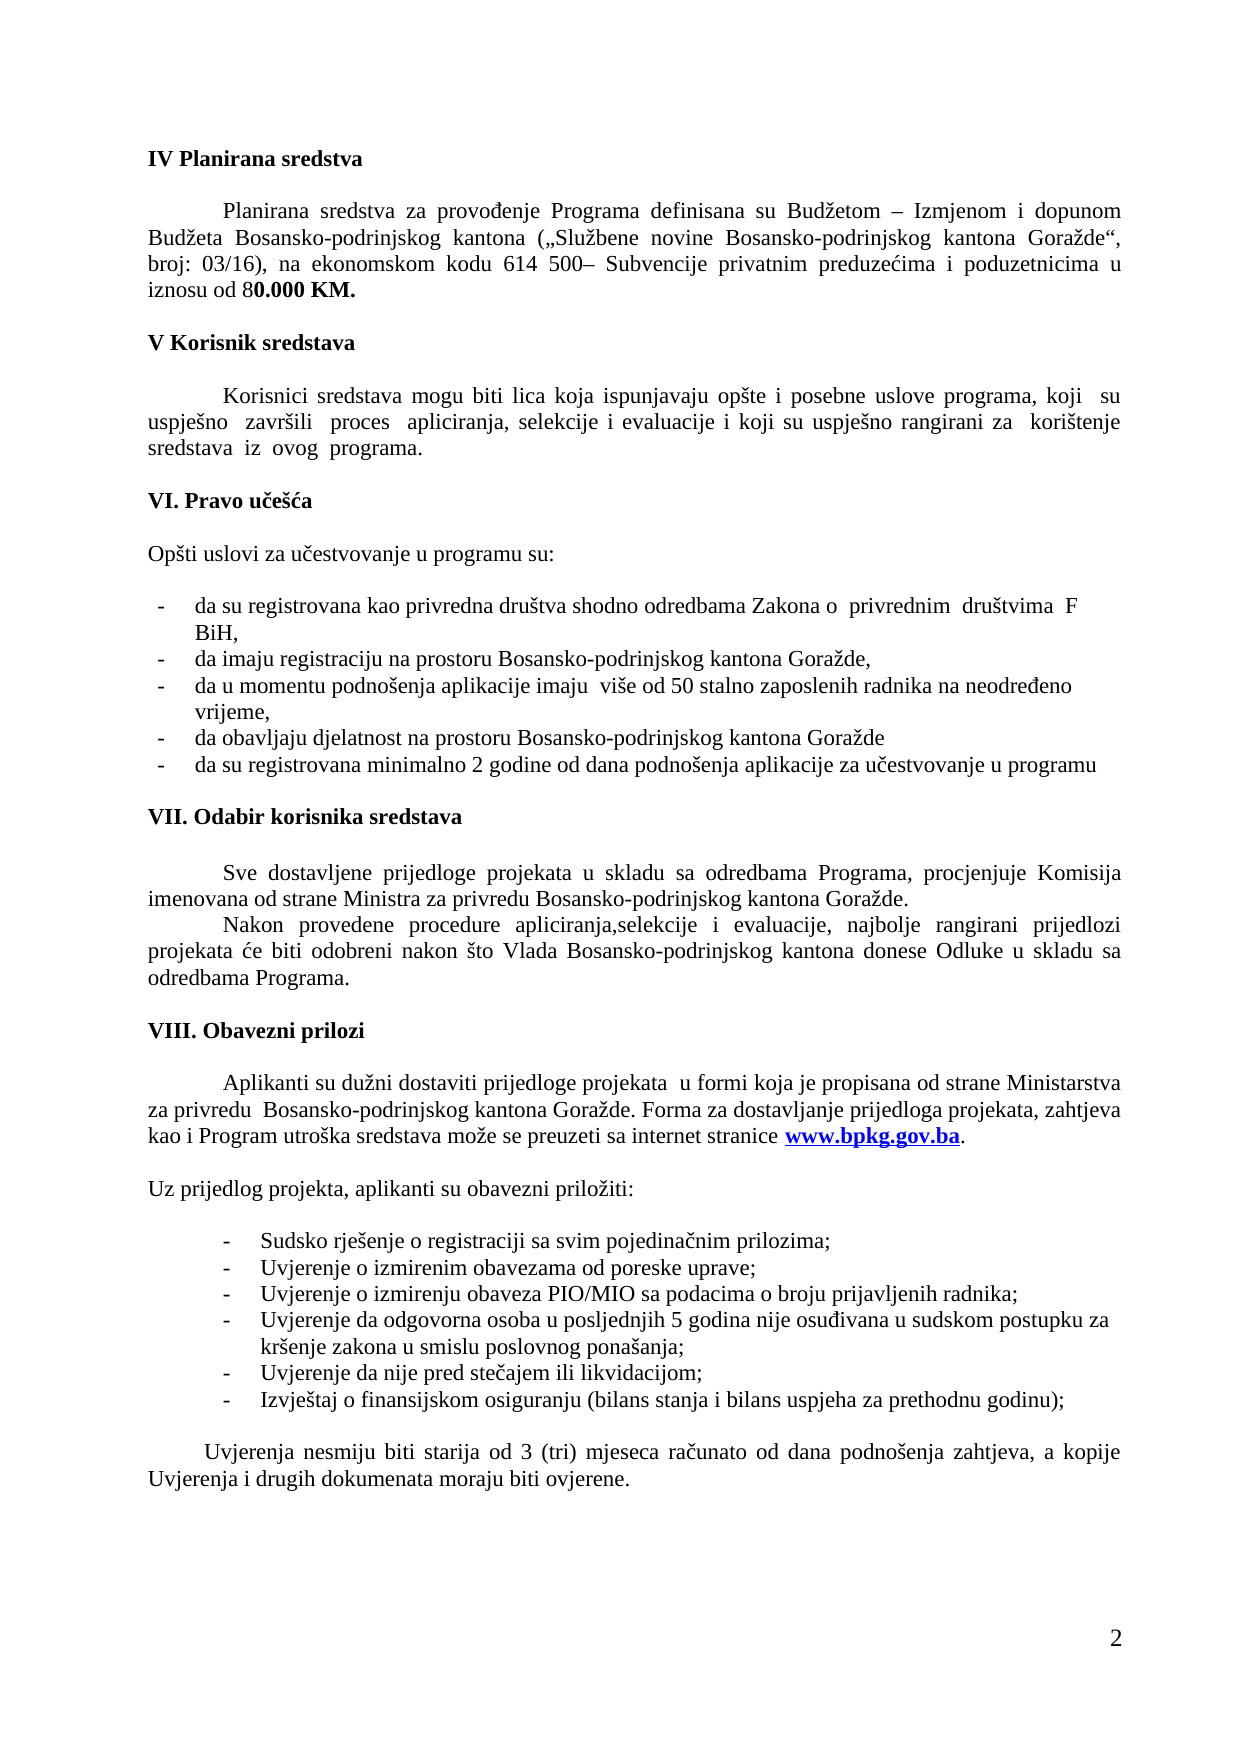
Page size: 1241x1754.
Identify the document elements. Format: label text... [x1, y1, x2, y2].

list da obavljaju djelatnost na prostoru Bosansko-podrinjskog kantona Goražde [157, 724, 1122, 751]
text Sve dostavljene prijedloge projekata u skladu sa odredbama Programa, procjenjuje Komisija imenovana od strane Ministra za privredu Bosansko-podrinjskog kantona Goražde. [148, 858, 1122, 911]
text Uz prijedlog projekta, aplikanti su obavezni priložiti: [148, 1175, 1122, 1201]
text Aplikanti su dužni dostaviti prijedloge projekata u formi koja je propisana od strane Ministarstva za privredu Bosansko-podrinjskog kantona Goražde. Forma za dostavljanje prijedloga projekata, zahtjeva kao i Program utroška sredstava može se preuzeti sa internet stranice www.bpkg.gov.ba. [148, 1069, 1122, 1148]
list Uvjerenje da nije pred stečajem ili likvidacijom; [223, 1359, 1122, 1386]
text Opšti uslovi za učestvovanje u programu su: [148, 540, 1122, 566]
text IV Planirana sredstva [148, 144, 1122, 171]
text VI. Pravo učešća [148, 487, 1122, 513]
text V Korisnik sredstava [148, 329, 1122, 355]
list da imaju registraciju na prostoru Bosansko-podrinjskog kantona Goražde, [157, 645, 1122, 672]
list Sudsko rješenje o registraciji sa svim pojedinačnim prilozima; [223, 1227, 1122, 1254]
list da u momentu podnošenja aplikacije imaju više od 50 stalno zaposlenih radnika na neodređeno vrijeme, [157, 672, 1122, 724]
list Uvjerenje da odgovorna osoba u posljednjih 5 godina nije osuđivana u sudskom postupku za kršenje zakona u smislu poslovnog ponašanja; [223, 1307, 1122, 1359]
text Planirana sredstva za provođenje Programa definisana su Budžetom – Izmjenom i dopunom Budžeta Bosansko-podrinjskog kantona („Službene novine Bosansko-podrinjskog kantona Goražde“, broj: 03/16), na ekonomskom kodu 614 500– Subvencije privatnim preduzećima i poduzetnicima u iznosu od 80.000 KM. [148, 197, 1122, 303]
text Uvjerenja nesmiju biti starija od 3 (tri) mjeseca računato od dana podnošenja zahtjeva, a kopije Uvjerenja i drugih dokumenata moraju biti ovjerene. [148, 1438, 1122, 1491]
text VIII. Obavezni prilozi [148, 1017, 1122, 1043]
list da su registrovana minimalno 2 godine od dana podnošenja aplikacije za učestvovanje u programu [157, 751, 1122, 777]
text Korisnici sredstava mogu biti lica koja ispunjavaju opšte i posebne uslove programa, koji su uspješno završili proces apliciranja, selekcije i evaluacije i koji su uspješno rangirani za korištenje sredstava iz ovog programa. [148, 382, 1122, 461]
text Nakon provedene procedure apliciranja,selekcije i evaluacije, najbolje rangirani prijedlozi projekata će biti odobreni nakon što Vlada Bosansko-podrinjskog kantona donese Odluke u skladu sa odredbama Programa. [148, 911, 1122, 990]
list Izvještaj o finansijskom osiguranju (bilans stanja i bilans uspjeha za prethodnu godinu); [223, 1386, 1122, 1412]
list Uvjerenje o izmirenju obaveza PIO/MIO sa podacima o broju prijavljenih radnika; [223, 1280, 1122, 1307]
list da su registrovana kao privredna društva shodno odredbama Zakona o privrednim društvima F BiH, [157, 593, 1122, 645]
list Uvjerenje o izmirenim obavezama od poreske uprave; [223, 1254, 1122, 1280]
text VII. Odabir korisnika sredstava [148, 803, 1122, 830]
